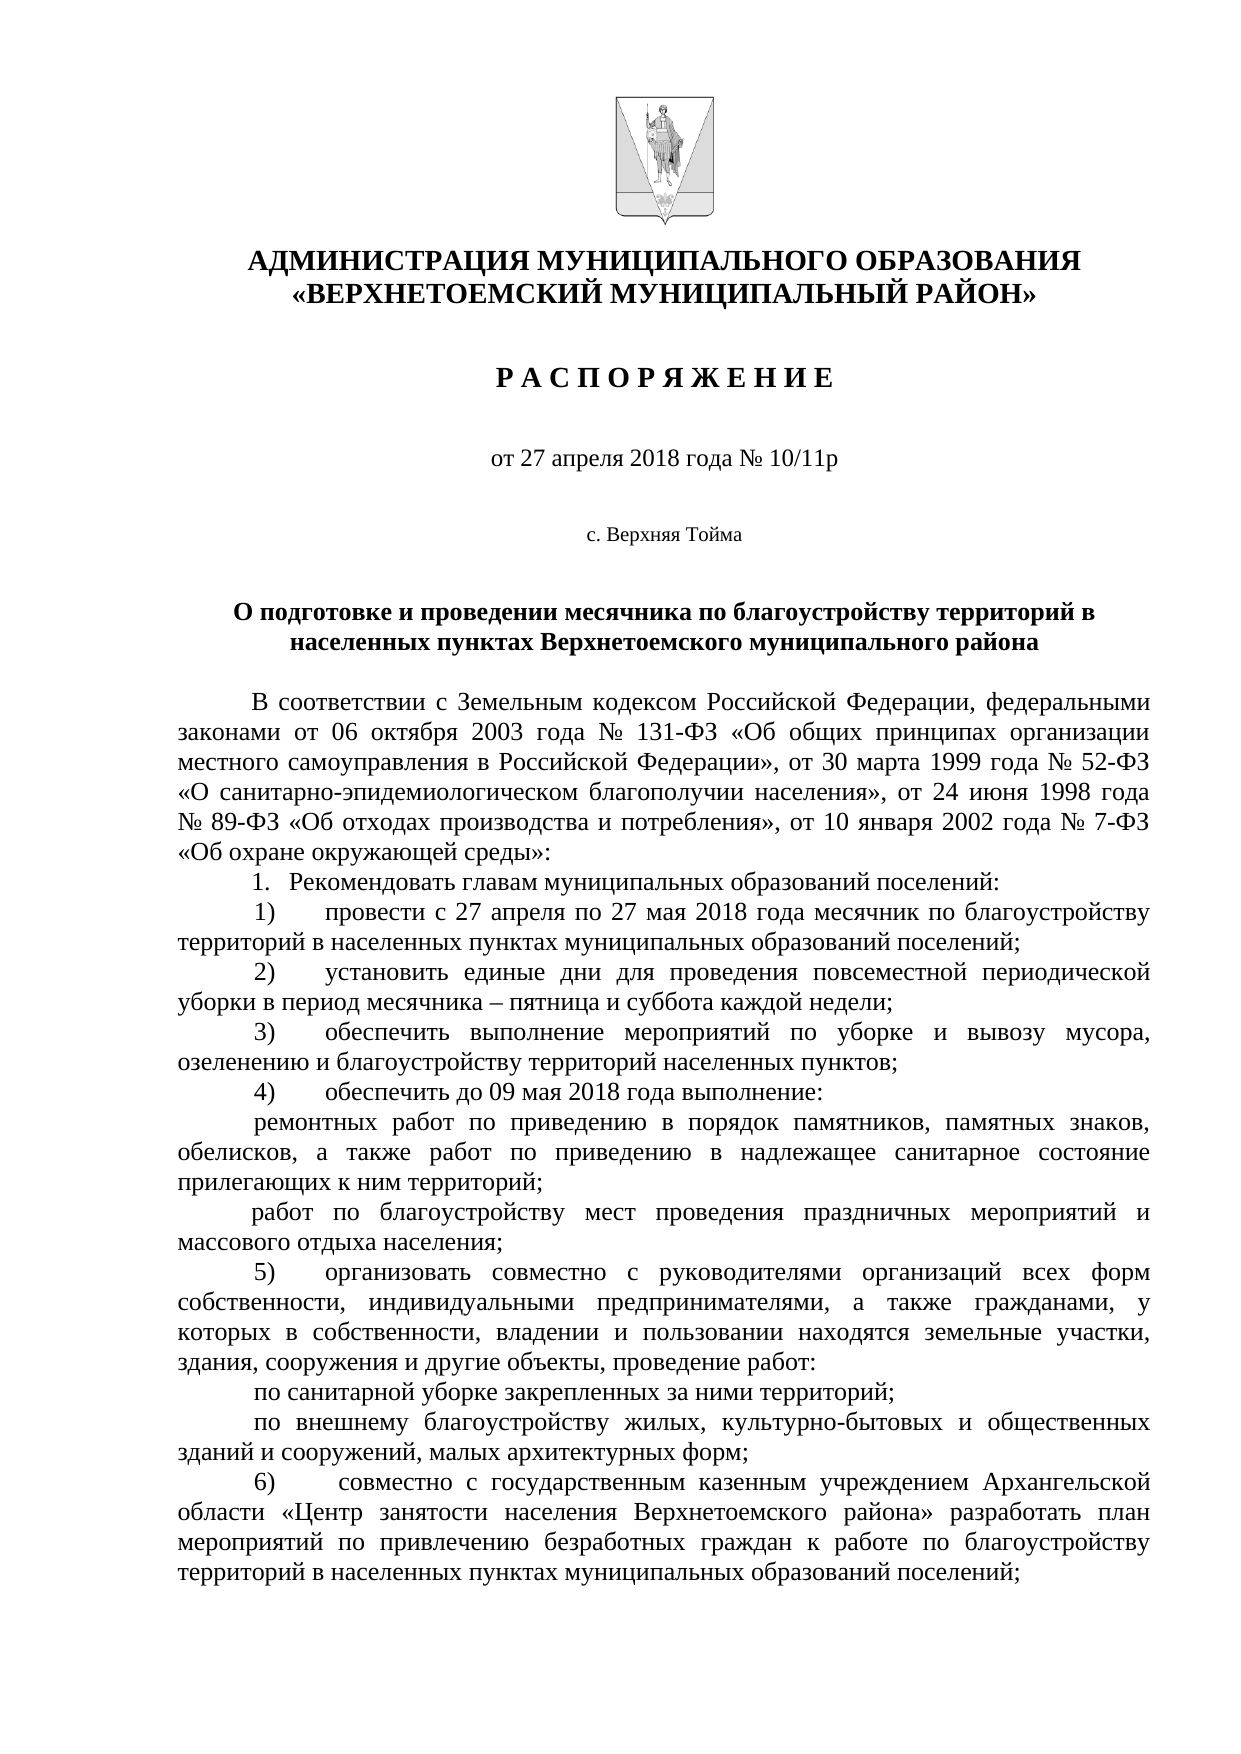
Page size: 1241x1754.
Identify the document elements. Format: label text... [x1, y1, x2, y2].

list обеспечить до 09 мая 2018 года выполнение: [177, 1076, 1152, 1106]
picture [613, 88, 716, 239]
text от 27 апреля 2018 года № 10/11р [177, 443, 1152, 472]
text с. Верхняя Тойма [177, 522, 1152, 546]
list организовать совместно с руководителями организаций всех форм собственности, индивидуальными предпринимателями, а также гражданами, у которых в собственности, владении и пользовании находятся земельные участки, здания, сооружения и другие объекты, проведение работ: [177, 1256, 1152, 1376]
text Р А С П О Р Я Ж Е Н И Е [177, 360, 1152, 393]
list совместно с государственным казенным учреждением Архангельской области «Центр занятости населения Верхнетоемского района» разработать план мероприятий по привлечению безработных граждан к работе по благоустройству территорий в населенных пунктах муниципальных образований поселений; [177, 1466, 1152, 1586]
list по внешнему благоустройству жилых, культурно-бытовых и общественных зданий и сооружений, малых архитектурных форм; [177, 1406, 1152, 1466]
list Рекомендовать главам муниципальных образований поселений: [251, 866, 1152, 896]
text «ВЕРХНЕТОЕМСКИЙ МУНИЦИПАЛЬНЫЙ РАЙОН» [177, 276, 1152, 310]
text АДМИНИСТРАЦИЯ МУНИЦИПАЛЬНОГО ОБРАЗОВАНИЯ [177, 243, 1152, 276]
list обеспечить выполнение мероприятий по уборке и вывозу мусора, озеленению и благоустройству территорий населенных пунктов; [177, 1016, 1152, 1076]
list ремонтных работ по приведению в порядок памятников, памятных знаков, обелисков, а также работ по приведению в надлежащее санитарное состояние прилегающих к ним территорий; [177, 1106, 1152, 1196]
list по санитарной уборке закрепленных за ними территорий; [254, 1376, 1152, 1406]
text В соответствии с Земельным кодексом Российской Федерации, федеральными законами от 06 октября 2003 года № 131-ФЗ «Об общих принципах организации местного самоуправления в Российской Федерации», от 30 марта 1999 года № 52-ФЗ «О санитарно-эпидемиологическом благополучии населения», от 24 июня 1998 года № 89-ФЗ «Об отходах производства и потребления», от 10 января 2002 года № 7-ФЗ «Об охране окружающей среды»: [177, 686, 1152, 866]
list провести с 27 апреля по 27 мая 2018 года месячник по благоустройству территорий в населенных пунктах муниципальных образований поселений; [177, 896, 1152, 956]
list установить единые дни для проведения повсеместной периодической уборки в период месячника – пятница и суббота каждой недели; [177, 956, 1152, 1016]
text работ по благоустройству мест проведения праздничных мероприятий и массового отдыха населения; [177, 1196, 1152, 1256]
text О подготовке и проведении месячника по благоустройству территорий в населенных пунктах Верхнетоемского муниципального района [177, 596, 1152, 656]
